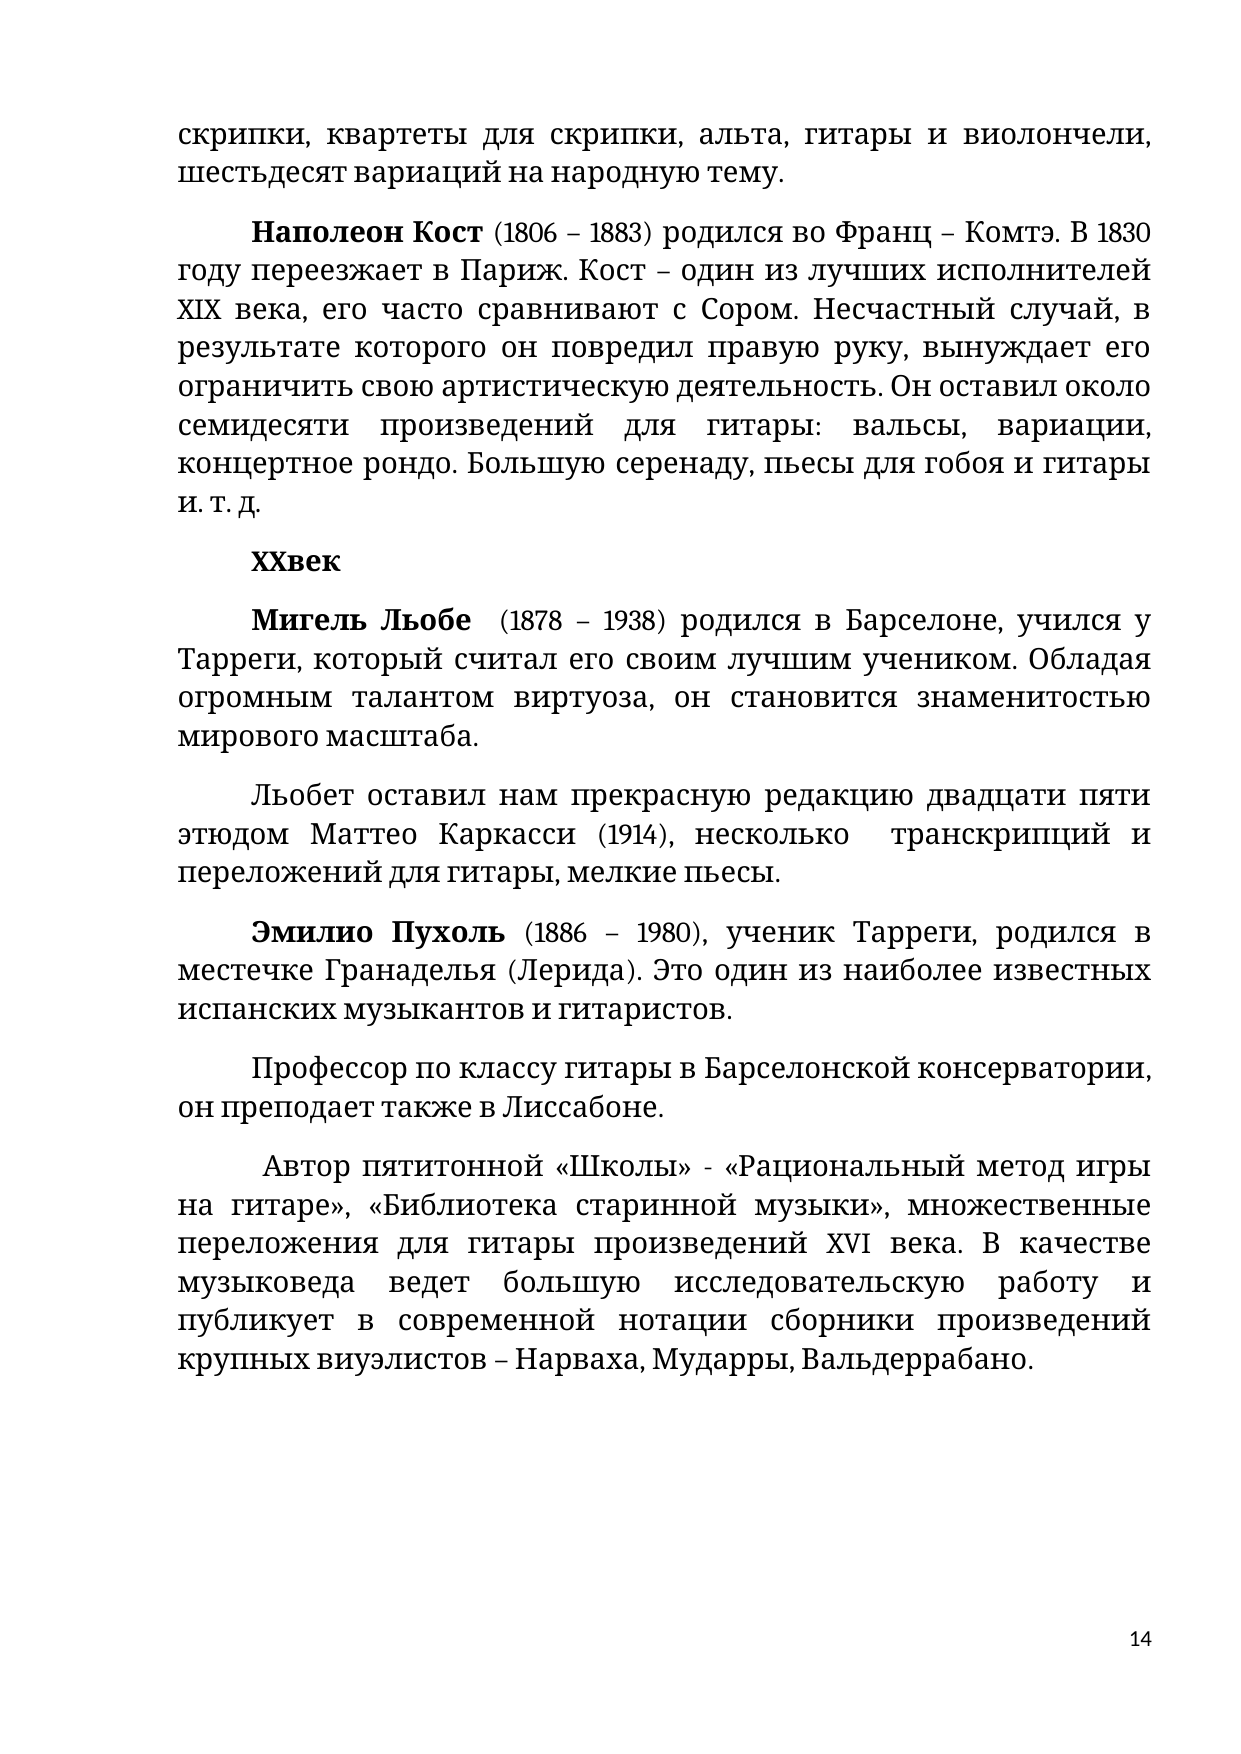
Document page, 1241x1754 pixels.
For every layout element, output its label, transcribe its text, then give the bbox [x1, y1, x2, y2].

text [177, 118, 1152, 190]
text Эмилио Пухоль (1886 – 1980), ученик Тарреги, родился в местечке Гранаделья (Лерида). Это один из наиболее известных испанских музыкантов и гитаристов. [177, 916, 1152, 1027]
text Наполеон Кост (1806 – 1883) родился во Франц – Комтэ. В 1830 году переезжает в Париж. Кост – один из лучших исполнителей XIX века, его часто сравнивают с Сором. Несчастный случай, в результате которого он повредил правую руку, вынуждает его ограничить свою артистическую деятельность. Он оставил около семидесяти произведений для гитары: вальсы, вариации, концертное рондо. Большую серенаду, пьесы для гобоя и гитары и. т. д. [177, 216, 1152, 519]
text XXвек [177, 545, 1152, 579]
text Автор пятитонной «Школы» - «Рациональный метод игры на гитаре», «Библиотека старинной музыки», множественные переложения для гитары произведений XVI века. В качестве музыковеда ведет большую исследовательскую работу и публикует в современной нотации сборники произведений крупных виуэлистов – Нарваха, Мударры, Вальдеррабано. [177, 1150, 1152, 1377]
text Профессор по классу гитары в Барселонской консерватории, он преподает также в Лиссабоне. [177, 1052, 1152, 1124]
text Мигель Льобе (1878 – 1938) родился в Барселоне, учился у Тарреги, который считал его своим лучшим учеником. Обладая огромным талантом виртуоза, он становится знаменитостью мирового масштаба. [177, 604, 1152, 754]
text Льобет оставил нам прекрасную редакцию двадцати пяти этюдом Маттео Каркасси (1914), несколько транскрипций и переложений для гитары, мелкие пьесы. [177, 779, 1152, 890]
